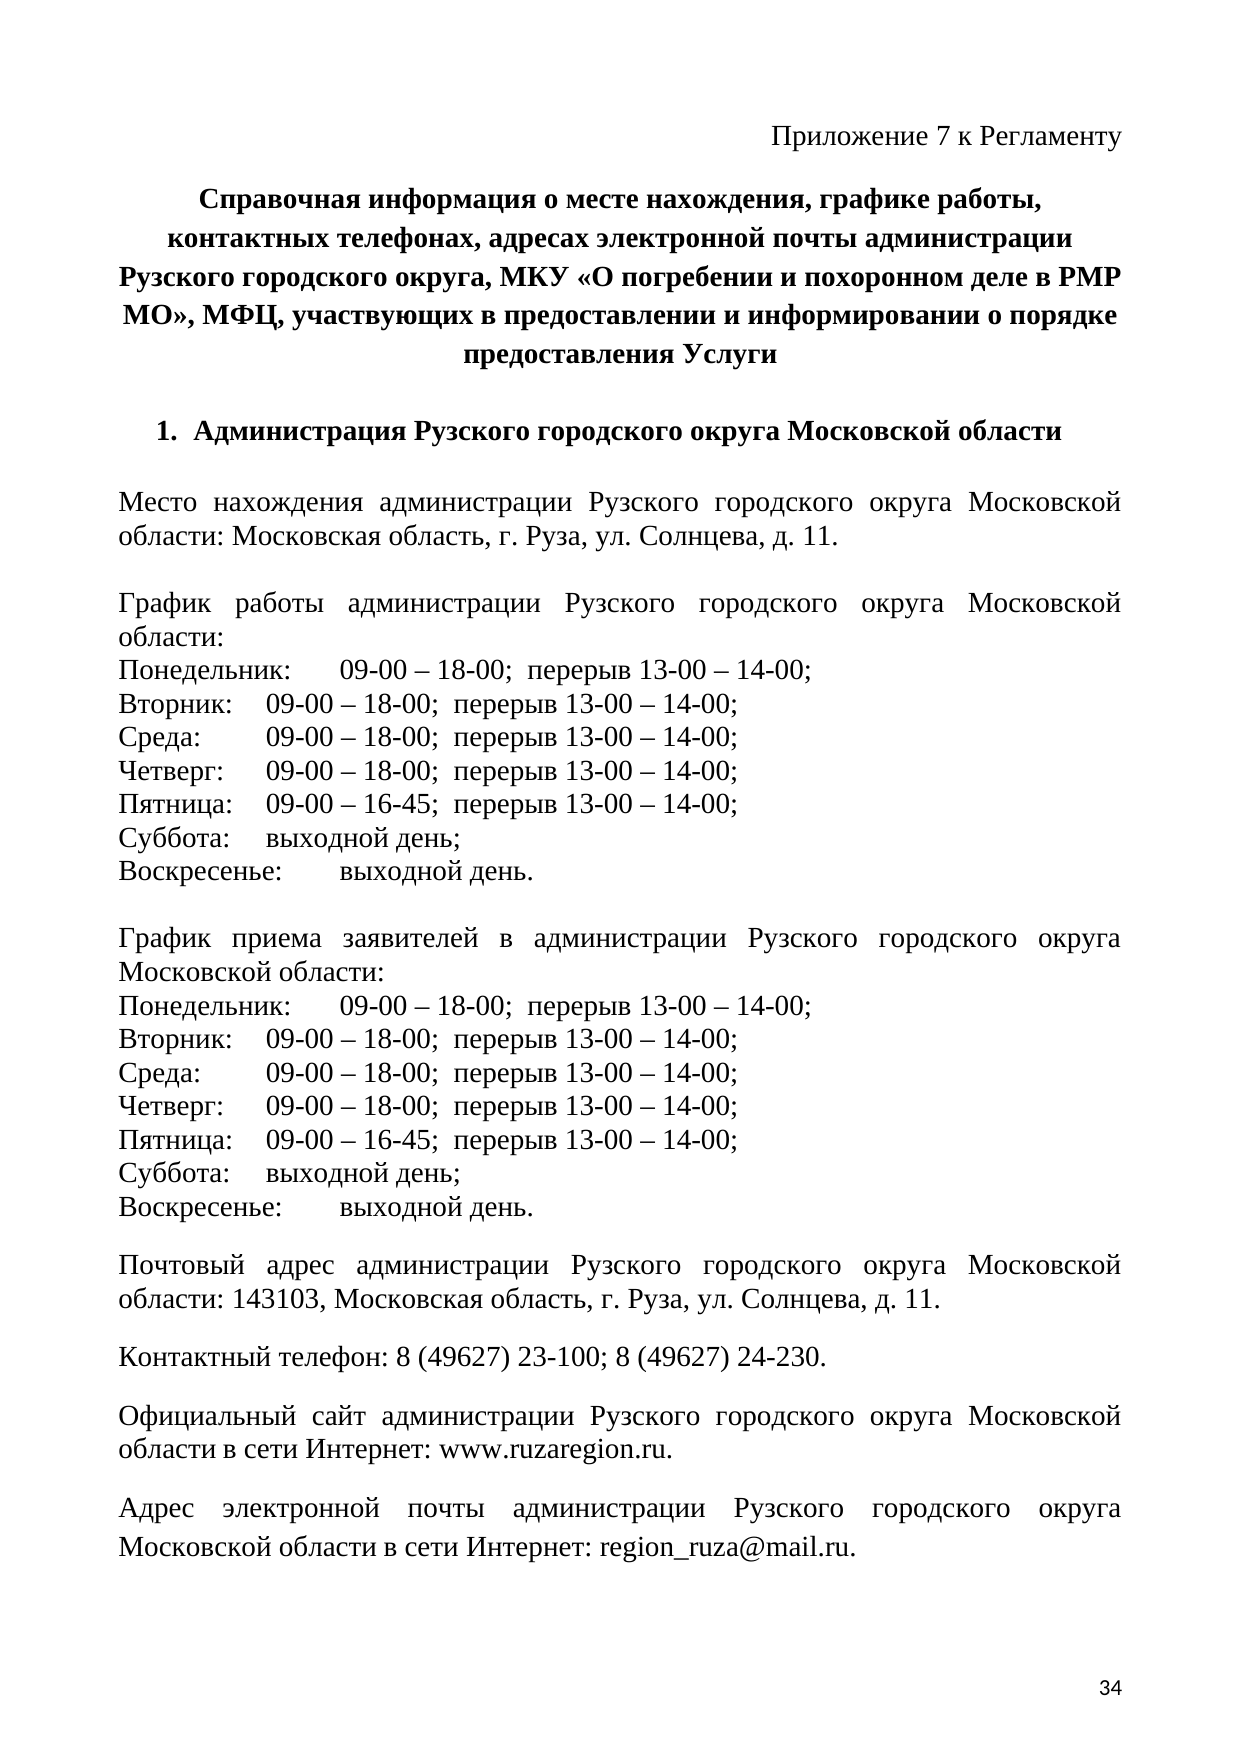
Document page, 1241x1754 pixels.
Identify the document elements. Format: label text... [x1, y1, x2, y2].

text Адрес электронной почты администрации Рузского городского округа Московской области в сети Интернет: region_ruza@mail.ru. [118, 1490, 1122, 1562]
text Почтовый адрес администрации Рузского городского округа Московской области: 143103, Московская область, г. Руза, ул. Солнцева, д. 11. [118, 1247, 1122, 1314]
text Рузского городского округа, МКУ «О погребении и похоронном деле в РМР МО», МФЦ, участвующих в предоставлении и информировании о порядке предоставления Услуги [118, 259, 1122, 369]
text Справочная информация о месте нахождения, графике работы, контактных телефонах, адресах электронной почты администрации [118, 182, 1122, 254]
text График работы администрации Рузского городского округа Московской области: [118, 585, 1122, 652]
text Суббота: выходной день; [118, 820, 1122, 853]
list Администрация Рузского городского округа Московской области [156, 413, 1122, 446]
text Контактный телефон: 8 (49627) 23-100; 8 (49627) 24-230. [118, 1339, 1122, 1373]
text Воскресенье: выходной день. [118, 853, 1122, 887]
text Четверг: 09-00 – 18-00; перерыв 13-00 – 14-00; [118, 1088, 1122, 1122]
text Вторник: 09-00 – 18-00; перерыв 13-00 – 14-00; [118, 686, 1122, 719]
text Воскресенье: выходной день. [118, 1189, 1122, 1222]
text Официальный сайт администрации Рузского городского округа Московской области в сети Интернет: www.ruzaregion.ru. [118, 1398, 1122, 1465]
text Суббота: выходной день; [118, 1155, 1122, 1189]
text Среда: 09-00 – 18-00; перерыв 13-00 – 14-00; [118, 1055, 1122, 1088]
text Вторник: 09-00 – 18-00; перерыв 13-00 – 14-00; [118, 1021, 1122, 1055]
text Понедельник: 09-00 – 18-00; перерыв 13-00 – 14-00; [118, 988, 1122, 1021]
text Понедельник: 09-00 – 18-00; перерыв 13-00 – 14-00; [118, 652, 1122, 686]
text График приема заявителей в администрации Рузского городского округа Московской области: [118, 921, 1122, 988]
text Приложение 7 к Регламенту [118, 118, 1122, 152]
text Четверг: 09-00 – 18-00; перерыв 13-00 – 14-00; [118, 753, 1122, 786]
text Пятница: 09-00 – 16-45; перерыв 13-00 – 14-00; [118, 1122, 1122, 1155]
text Среда: 09-00 – 18-00; перерыв 13-00 – 14-00; [118, 719, 1122, 753]
text Место нахождения администрации Рузского городского округа Московской области: Московская область, г. Руза, ул. Солнцева, д. 11. [118, 484, 1122, 552]
text Пятница: 09-00 – 16-45; перерыв 13-00 – 14-00; [118, 786, 1122, 820]
